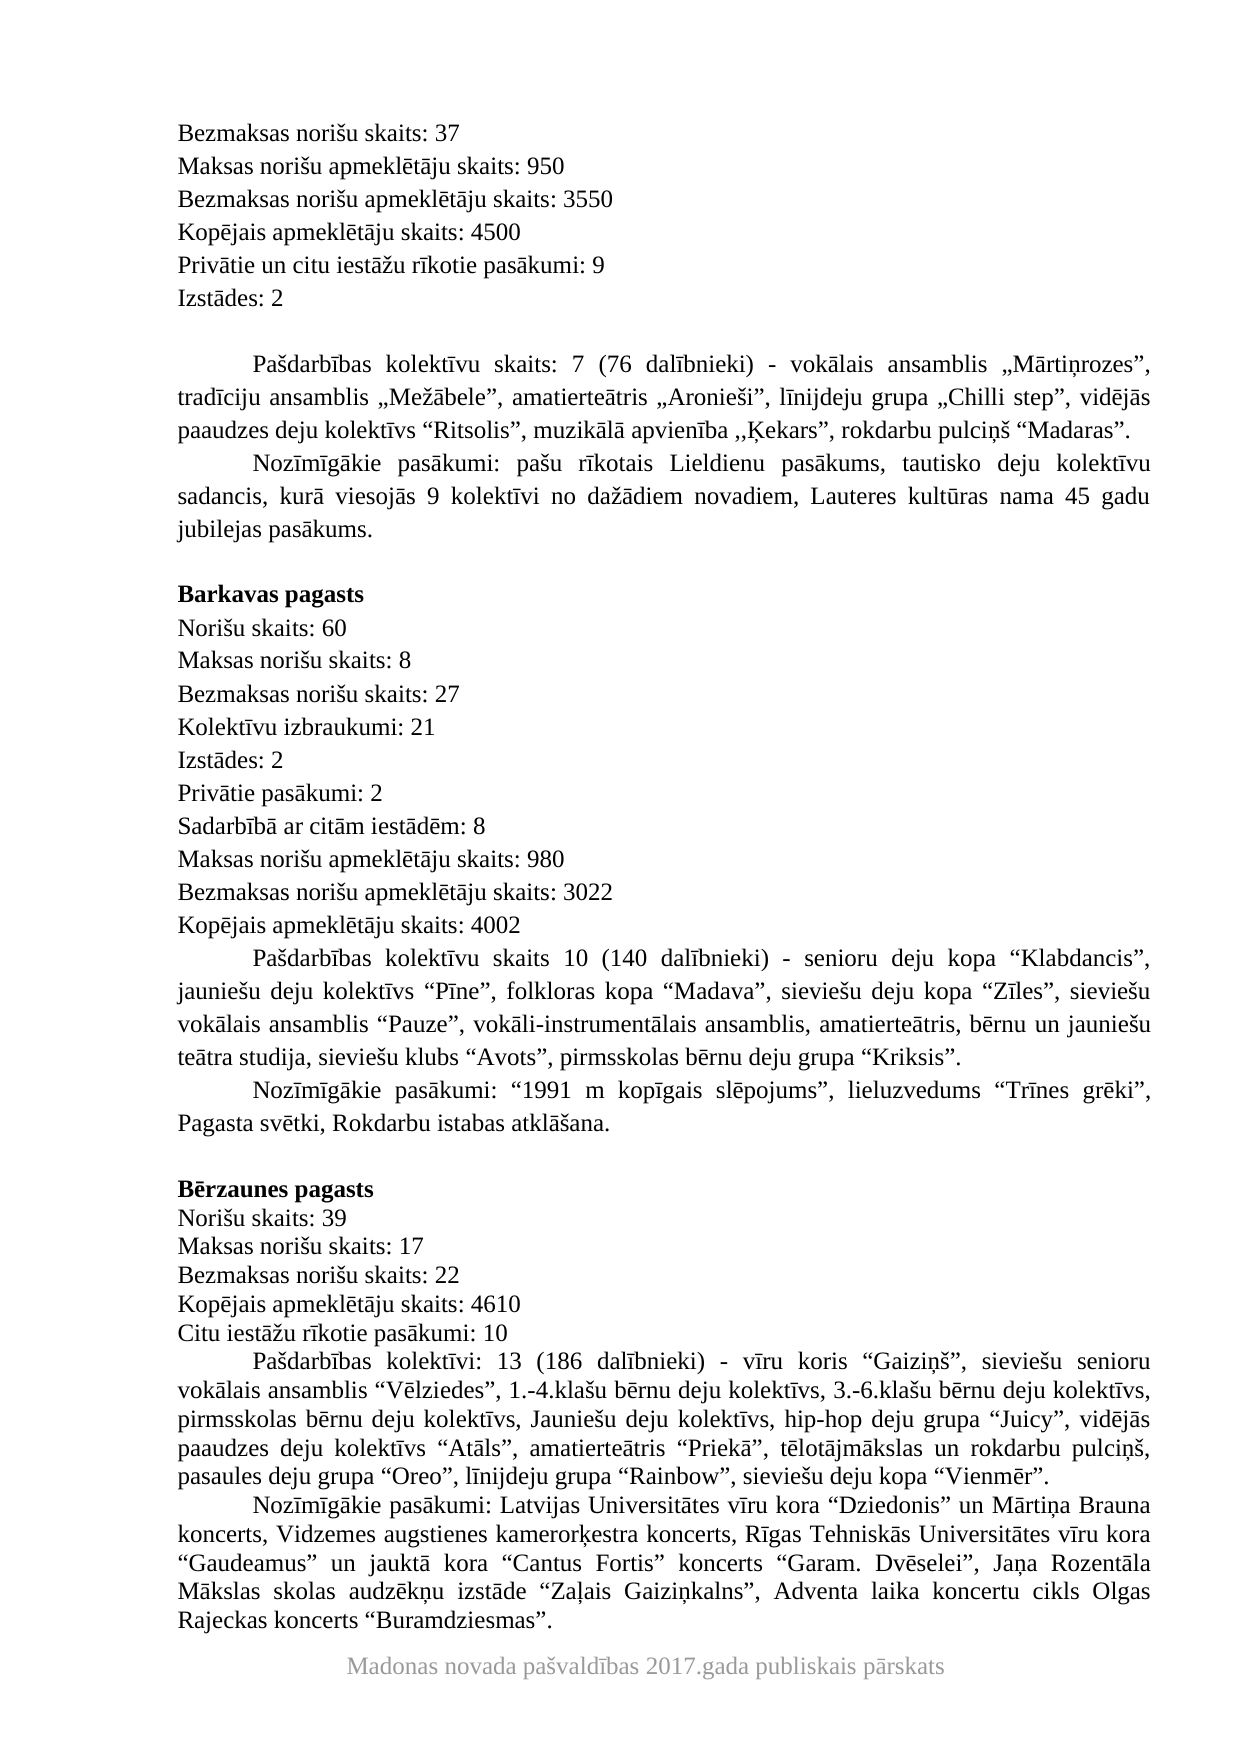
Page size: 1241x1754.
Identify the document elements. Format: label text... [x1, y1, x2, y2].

text Maksas norišu apmeklētāju skaits: 950 [177, 151, 1152, 180]
text Barkavas pagasts [177, 579, 1152, 608]
text Norišu skaits: 39 Maksas norišu skaits: 17 Bezmaksas norišu skaits: 22 Kopējais apmeklētāju skaits: 4610 Citu iestāžu rīkotie pasākumi: 10 [177, 1203, 1152, 1346]
text Kopējais apmeklētāju skaits: 4500 [177, 217, 1152, 246]
text Kopējais apmeklētāju skaits: 4002 [177, 910, 1152, 938]
text Izstādes: 2 [177, 745, 1152, 773]
text Sadarbībā ar citām iestādēm: 8 [177, 811, 1152, 839]
text Privātie pasākumi: 2 [177, 778, 1152, 806]
text Nozīmīgākie pasākumi: Latvijas Universitātes vīru kora “Dziedonis” un Mārtiņa Brauna koncerts, Vidzemes augstienes kamerorķestra koncerts, Rīgas Tehniskās Universitātes vīru kora “Gaudeamus” un jauktā kora “Cantus Fortis” koncerts “Garam. Dvēselei”, Jaņa Rozentāla Mākslas skolas audzēkņu izstāde “Zaļais Gaiziņkalns”, Adventa laika koncertu cikls Olgas Rajeckas koncerts “Buramdziesmas”. [177, 1490, 1152, 1634]
text Privātie un citu iestāžu rīkotie pasākumi: 9 [177, 250, 1152, 279]
text Bezmaksas norišu skaits: 27 [177, 679, 1152, 707]
text Norišu skaits: 60 [177, 613, 1152, 641]
text Bērzaunes pagasts [177, 1174, 1152, 1203]
text Kolektīvu izbraukumi: 21 [177, 712, 1152, 740]
text Bezmaksas norišu apmeklētāju skaits: 3022 [177, 877, 1152, 906]
text Maksas norišu apmeklētāju skaits: 980 [177, 844, 1152, 872]
text Bezmaksas norišu apmeklētāju skaits: 3550 [177, 184, 1152, 213]
text Maksas norišu skaits: 8 [177, 646, 1152, 674]
text Nozīmīgākie pasākumi: “1991 m kopīgais slēpojums”, lieluzvedums “Trīnes grēki”, Pagasta svētki, Rokdarbu istabas atklāšana. [177, 1075, 1152, 1137]
text Bezmaksas norišu skaits: 37 [177, 118, 1152, 147]
text Pašdarbības kolektīvi: 13 (186 dalībnieki) - vīru koris “Gaiziņš”, sieviešu senioru vokālais ansamblis “Vēlziedes”, 1.-4.klašu bērnu deju kolektīvs, 3.-6.klašu bērnu deju kolektīvs, pirmsskolas bērnu deju kolektīvs, Jauniešu deju kolektīvs, hip-hop deju grupa “Juicy”, vidējās paaudzes deju kolektīvs “Atāls”, amatierteātris “Priekā”, tēlotājmākslas un rokdarbu pulciņš, pasaules deju grupa “Oreo”, līnijdeju grupa “Rainbow”, sieviešu deju kopa “Vienmēr”. [177, 1346, 1152, 1490]
text Izstādes: 2 [177, 283, 1152, 312]
text Nozīmīgākie pasākumi: pašu rīkotais Lieldienu pasākums, tautisko deju kolektīvu sadancis, kurā viesojās 9 kolektīvi no dažādiem novadiem, Lauteres kultūras nama 45 gadu jubilejas pasākums. [177, 448, 1152, 543]
text Pašdarbības kolektīvu skaits 10 (140 dalībnieki) - senioru deju kopa “Klabdancis”, jauniešu deju kolektīvs “Pīne”, folkloras kopa “Madava”, sieviešu deju kopa “Zīles”, sieviešu vokālais ansamblis “Pauze”, vokāli-instrumentālais ansamblis, amatierteātris, bērnu un jauniešu teātra studija, sieviešu klubs “Avots”, pirmsskolas bērnu deju grupa “Kriksis”. [177, 943, 1152, 1071]
text Pašdarbības kolektīvu skaits: 7 (76 dalībnieki) - vokālais ansamblis „Mārtiņrozes”, tradīciju ansamblis „Mežābele”, amatierteātris „Aronieši”, līnijdeju grupa „Chilli step”, vidējās paaudzes deju kolektīvs “Ritsolis”, muzikālā apvienība ,,Ķekars”, rokdarbu pulciņš “Madaras”. [177, 349, 1152, 444]
